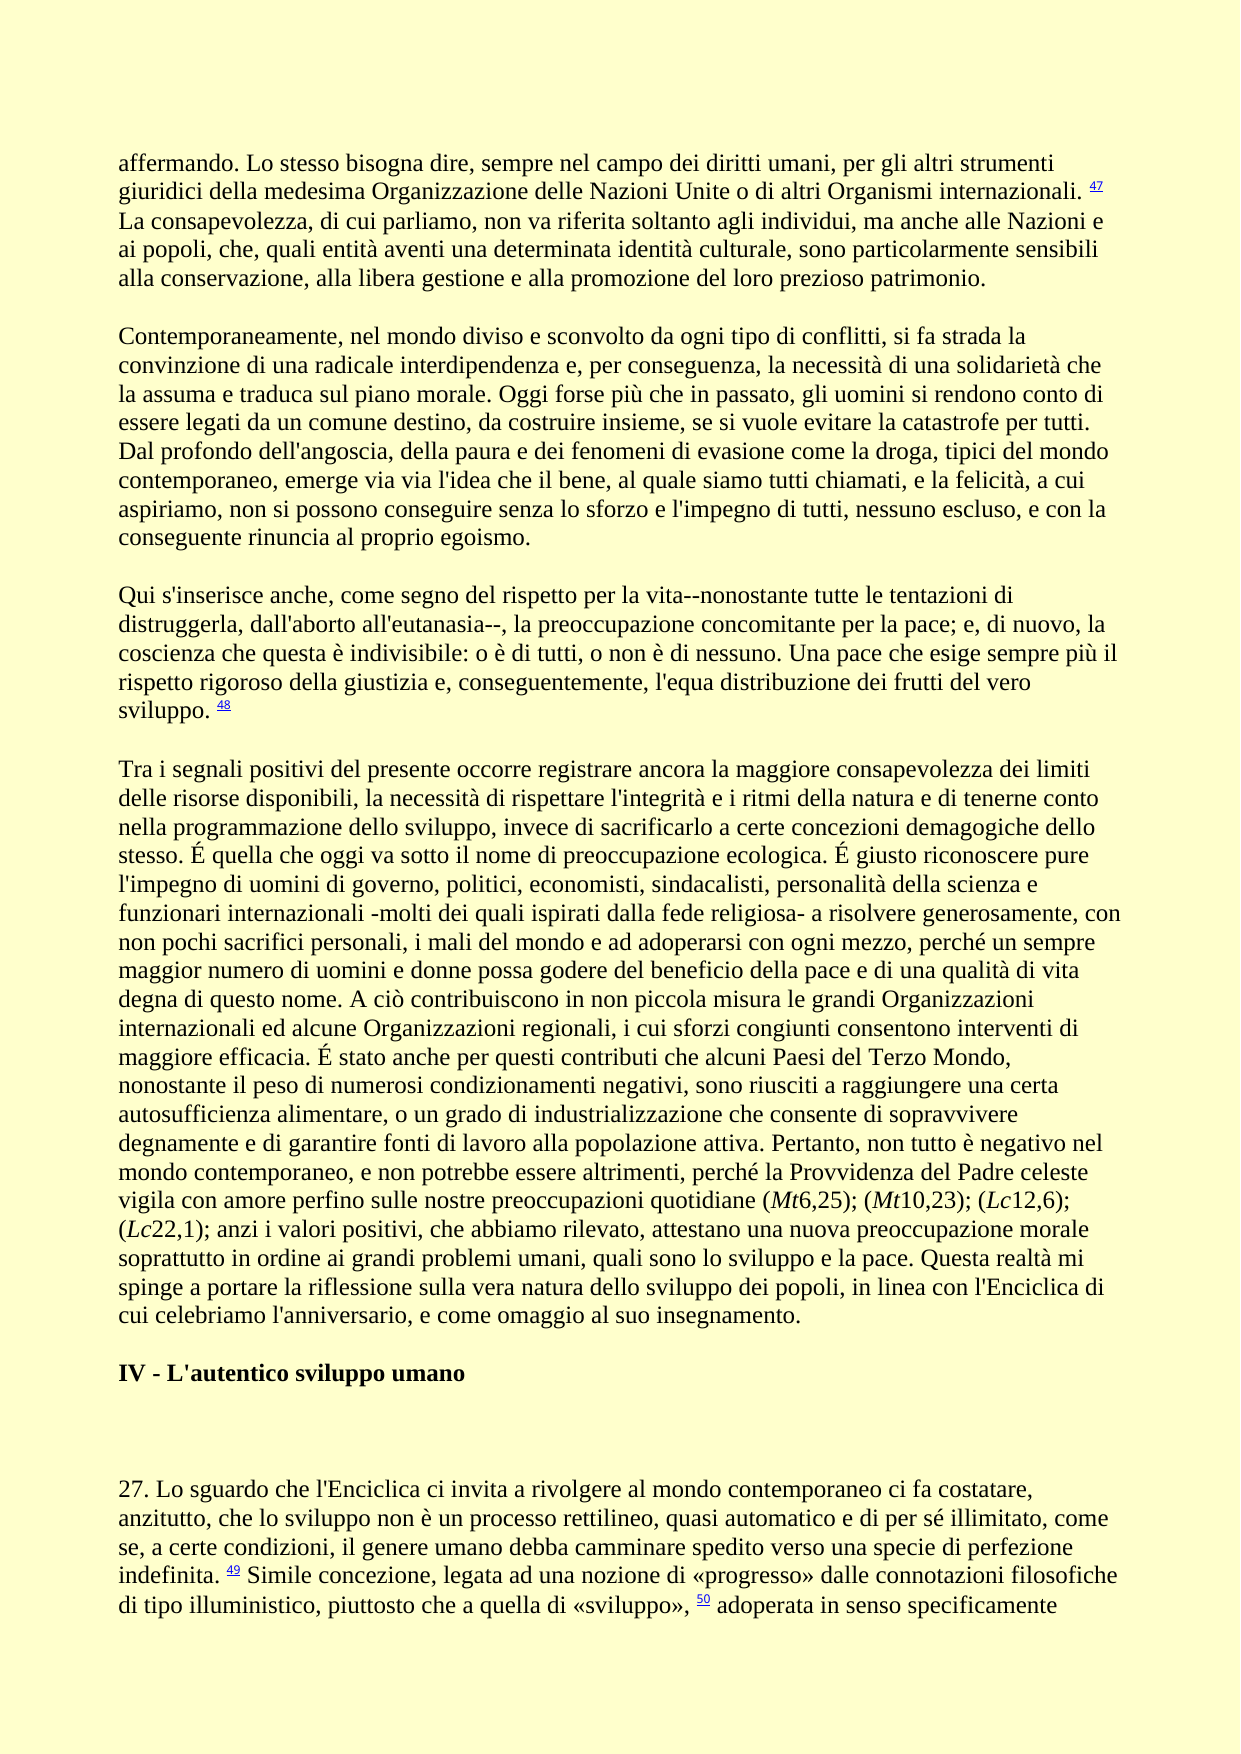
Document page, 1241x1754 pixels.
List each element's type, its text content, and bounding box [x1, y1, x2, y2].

text Contemporaneamente, nel mondo diviso e sconvolto da ogni tipo di conflitti, si fa strada la convinzione di una radicale interdipendenza e, per conseguenza, la necessità di una solidarietà che la assuma e traduca sul piano morale. Oggi forse più che in passato, gli uomini si rendono conto di essere legati da un comune destino, da costruire insieme, se si vuole evitare la catastrofe per tutti. Dal profondo dell'angoscia, della paura e dei fenomeni di evasione come la droga, tipici del mondo contemporaneo, emerge via via l'idea che il bene, al quale siamo tutti chiamati, e la felicità, a cui aspiriamo, non si possono conseguire senza lo sforzo e l'impegno di tutti, nessuno escluso, e con la conseguente rinuncia al proprio egoismo. [118, 321, 1122, 551]
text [118, 148, 1122, 292]
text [118, 1474, 1122, 1619]
text IV - L'autentico sviluppo umano [118, 1358, 1122, 1387]
text Tra i segnali positivi del presente occorre registrare ancora la maggiore consapevolezza dei limiti delle risorse disponibili, la necessità di rispettare l'integrità e i ritmi della natura e di tenerne conto nella programmazione dello sviluppo, invece di sacrificarlo a certe concezioni demagogiche dello stesso. É quella che oggi va sotto il nome di preoccupazione ecologica. É giusto riconoscere pure l'impegno di uomini di governo, politici, economisti, sindacalisti, personalità della scienza e funzionari internazionali -molti dei quali ispirati dalla fede religiosa- a risolvere generosamente, con non pochi sacrifici personali, i mali del mondo e ad adoperarsi con ogni mezzo, perché un sempre maggior numero di uomini e donne possa godere del beneficio della pace e di una qualità di vita degna di questo nome. A ciò contribuiscono in non piccola misura le grandi Organizzazioni internazionali ed alcune Organizzazioni regionali, i cui sforzi congiunti consentono interventi di maggiore efficacia. É stato anche per questi contributi che alcuni Paesi del Terzo Mondo, nonostante il peso di numerosi condizionamenti negativi, sono riusciti a raggiungere una certa autosufficienza alimentare, o un grado di industrializzazione che consente di sopravvivere degnamente e di garantire fonti di lavoro alla popolazione attiva. Pertanto, non tutto è negativo nel mondo contemporaneo, e non potrebbe essere altrimenti, perché la Provvidenza del Padre celeste vigila con amore perfino sulle nostre preoccupazioni quotidiane (Mt6,25); (Mt10,23); (Lc12,6); (Lc22,1); anzi i valori positivi, che abbiamo rilevato, attestano una nuova preoccupazione morale soprattutto in ordine ai grandi problemi umani, quali sono lo sviluppo e la pace. Questa realtà mi spinge a portare la riflessione sulla vera natura dello sviluppo dei popoli, in linea con l'Enciclica di cui celebriamo l'anniversario, e come omaggio al suo insegnamento. [118, 754, 1122, 1329]
text Qui s'inserisce anche, come segno del rispetto per la vita--nonostante tutte le tentazioni di distruggerla, dall'aborto all'eutanasia--, la preoccupazione concomitante per la pace; e, di nuovo, la coscienza che questa è indivisibile: o è di tutti, o non è di nessuno. Una pace che esige sempre più il rispetto rigoroso della giustizia e, conseguentemente, l'equa distribuzione dei frutti del vero sviluppo. 48 [118, 580, 1122, 725]
